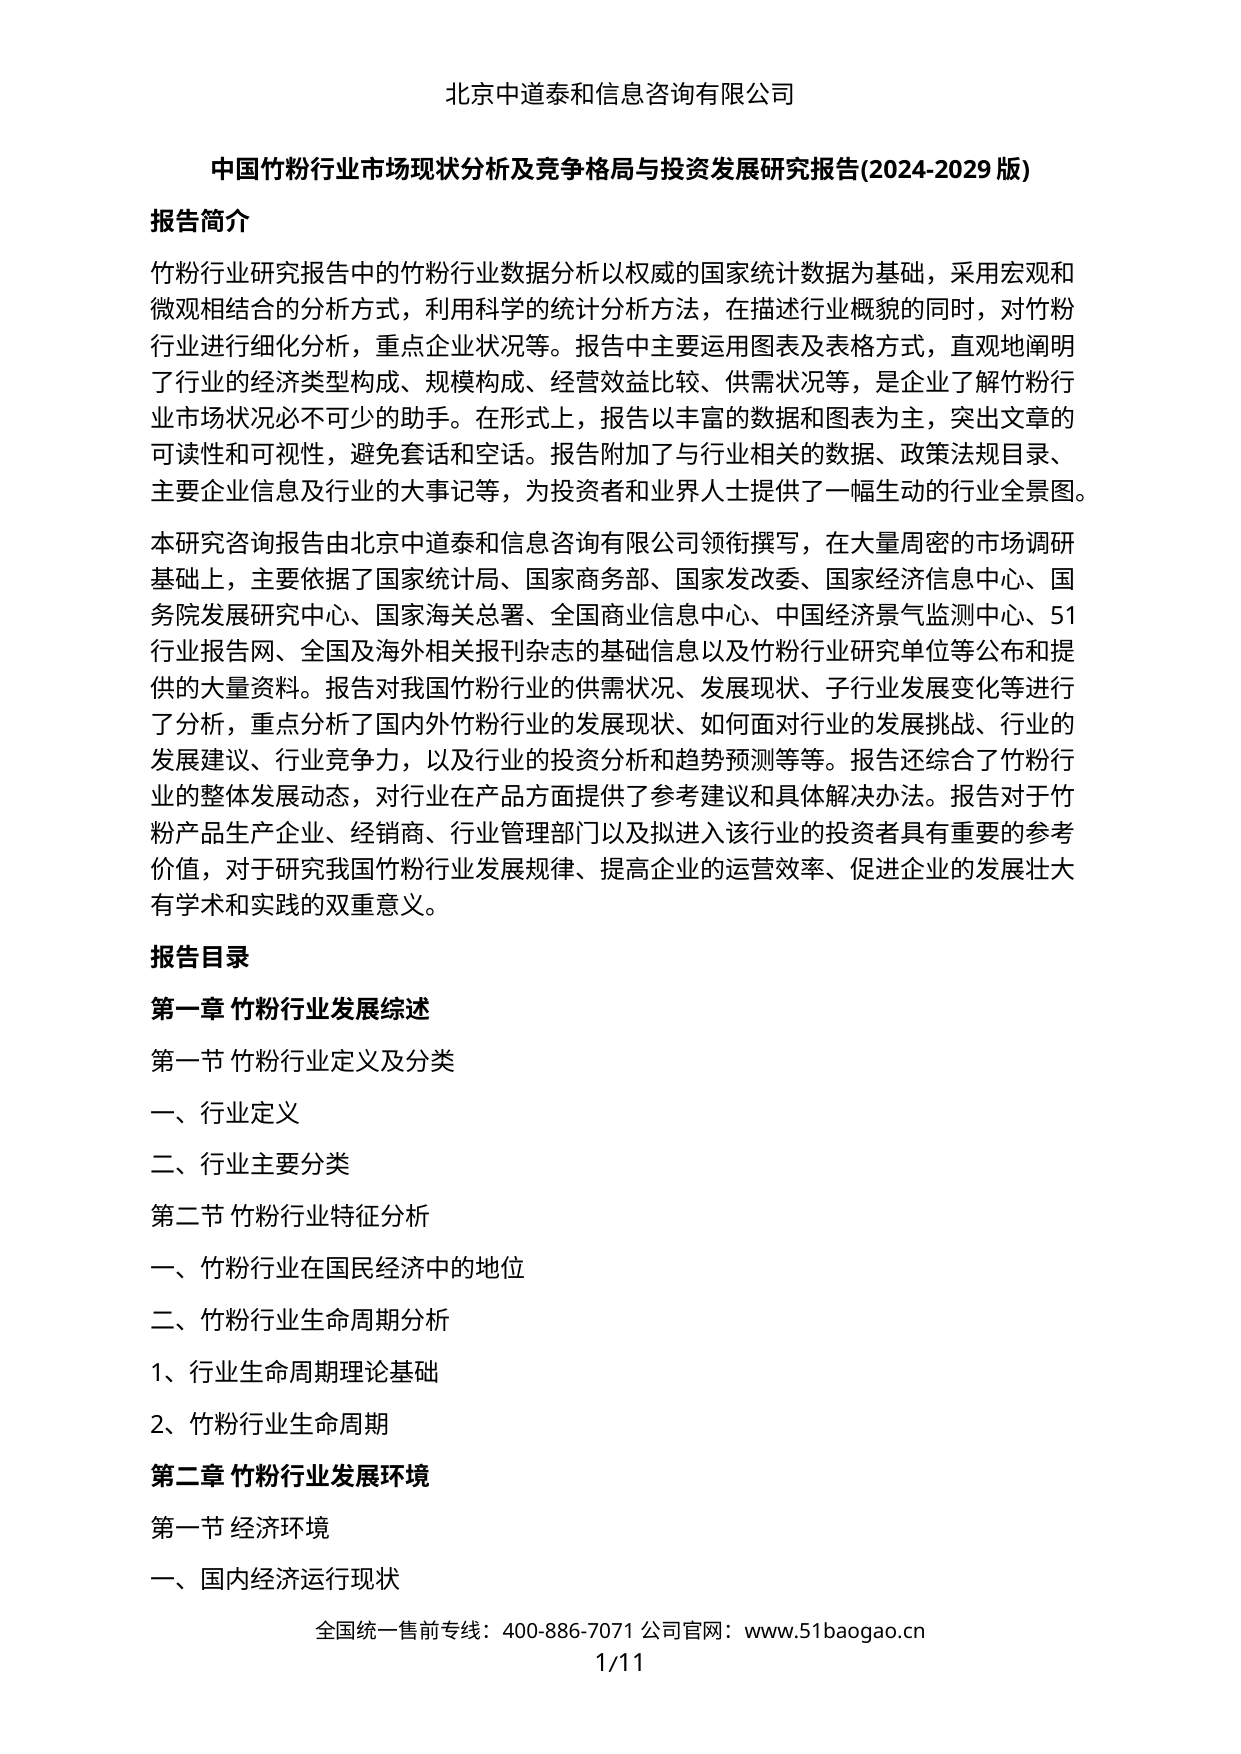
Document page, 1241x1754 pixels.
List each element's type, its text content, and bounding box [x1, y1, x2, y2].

text 2、竹粉行业生命周期 [150, 1404, 1090, 1441]
text 二、竹粉行业生命周期分析 [150, 1301, 1090, 1337]
text 一、竹粉行业在国民经济中的地位 [150, 1249, 1090, 1285]
text 第一节 竹粉行业定义及分类 [150, 1041, 1090, 1077]
text 中国竹粉行业市场现状分析及竞争格局与投资发展研究报告(2024-2029版) [150, 150, 1090, 186]
text 报告简介 [150, 202, 1090, 238]
text 报告目录 [150, 937, 1090, 974]
text 第一章 竹粉行业发展综述 [150, 989, 1090, 1026]
text 二、行业主要分类 [150, 1145, 1090, 1181]
text 第一节 经济环境 [150, 1508, 1090, 1544]
text 1、行业生命周期理论基础 [150, 1352, 1090, 1389]
text 第二章 竹粉行业发展环境 [150, 1456, 1090, 1492]
text 一、国内经济运行现状 [150, 1560, 1090, 1596]
text 竹粉行业研究报告中的竹粉行业数据分析以权威的国家统计数据为基础，采用宏观和微观相结合的分析方式，利用科学的统计分析方法，在描述行业概貌的同时，对竹粉行业进行细化分析，重点企业状况等。报告中主要运用图表及表格方式，直观地阐明了行业的经济类型构成、规模构成、经营效益比较、供需状况等，是企业了解竹粉行业市场状况必不可少的助手。在形式上，报告以丰富的数据和图表为主，突出文章的可读性和可视性，避免套话和空话。报告附加了与行业相关的数据、政策法规目录、主要企业信息及行业的大事记等，为投资者和业界人士提供了一幅生动的行业全景图。 [150, 254, 1090, 507]
text 本研究咨询报告由北京中道泰和信息咨询有限公司领衔撰写，在大量周密的市场调研基础上，主要依据了国家统计局、国家商务部、国家发改委、国家经济信息中心、国务院发展研究中心、国家海关总署、全国商业信息中心、中国经济景气监测中心、51行业报告网、全国及海外相关报刊杂志的基础信息以及竹粉行业研究单位等公布和提供的大量资料。报告对我国竹粉行业的供需状况、发展现状、子行业发展变化等进行了分析，重点分析了国内外竹粉行业的发展现状、如何面对行业的发展挑战、行业的发展建议、行业竞争力，以及行业的投资分析和趋势预测等等。报告还综合了竹粉行业的整体发展动态，对行业在产品方面提供了参考建议和具体解决办法。报告对于竹粉产品生产企业、经销商、行业管理部门以及拟进入该行业的投资者具有重要的参考价值，对于研究我国竹粉行业发展规律、提高企业的运营效率、促进企业的发展壮大有学术和实践的双重意义。 [150, 523, 1090, 922]
text 一、行业定义 [150, 1093, 1090, 1129]
text 第二节 竹粉行业特征分析 [150, 1197, 1090, 1233]
